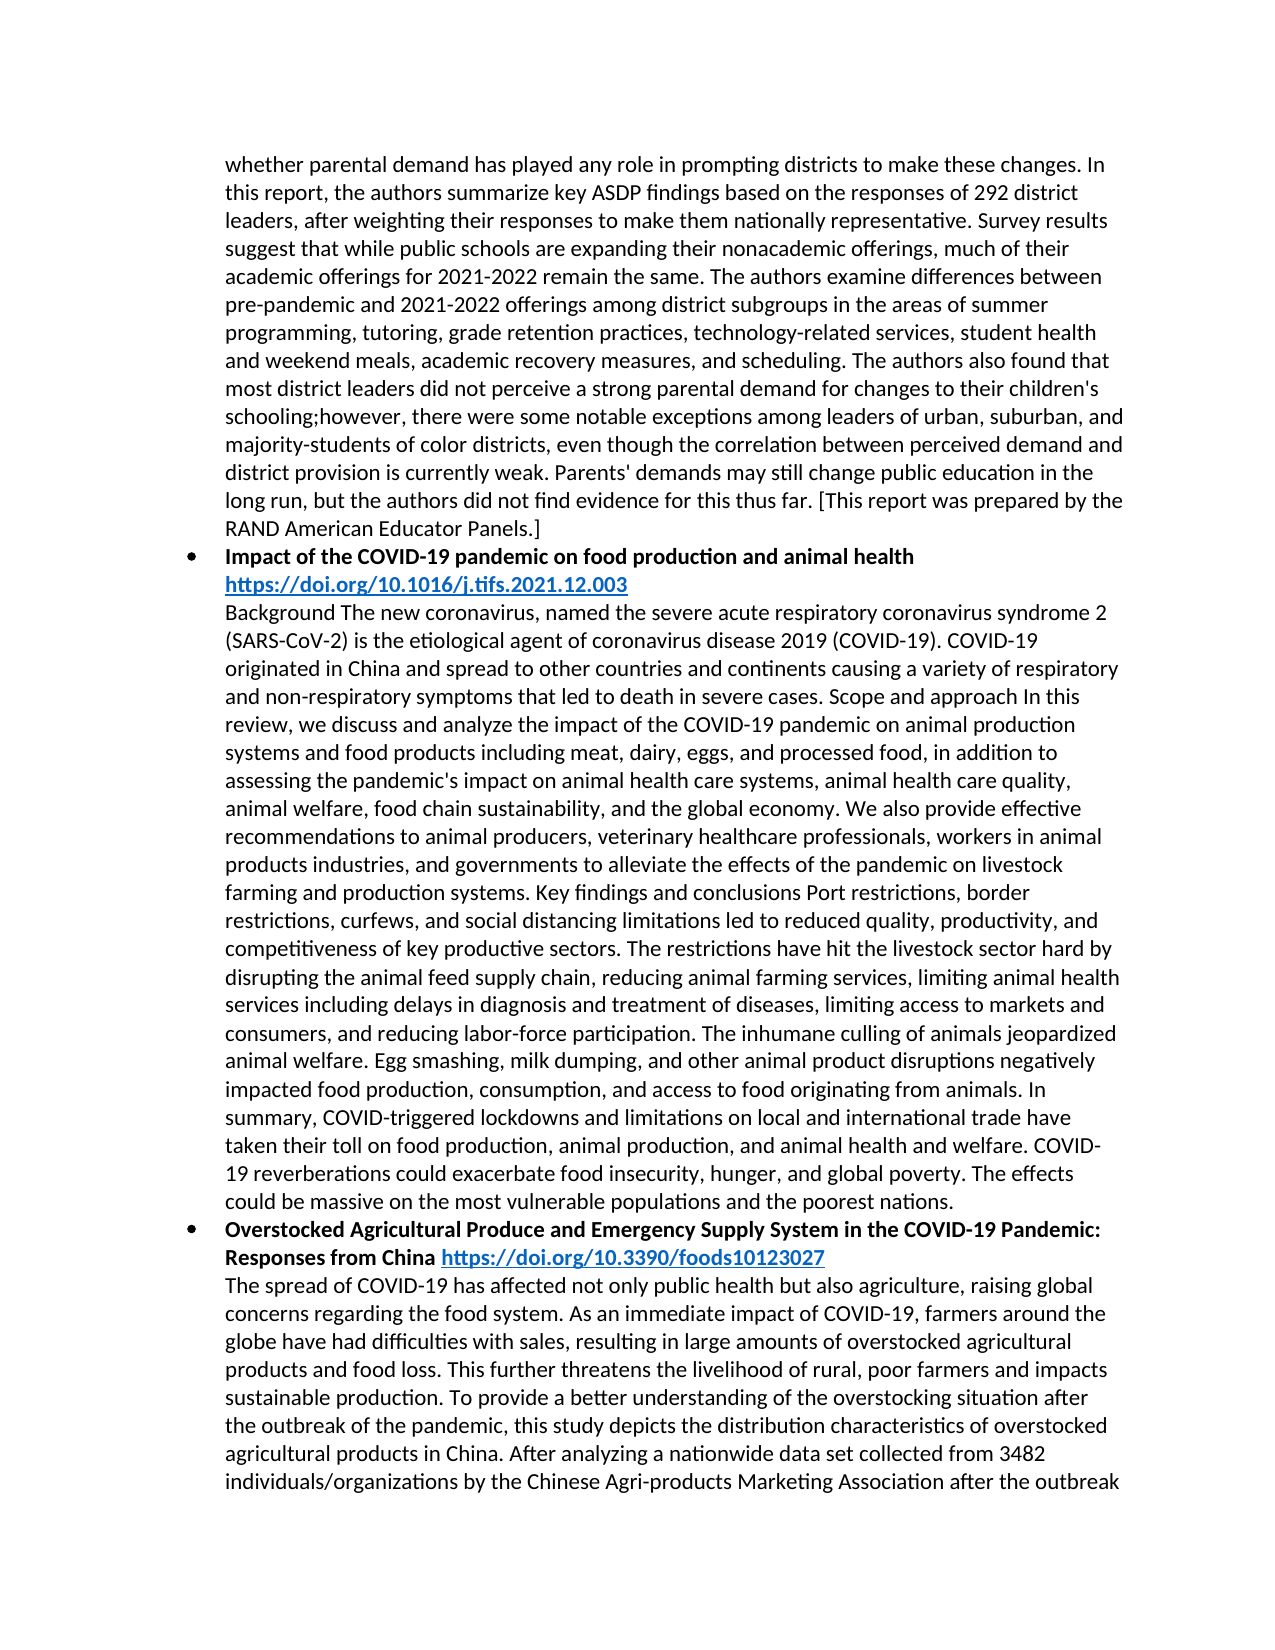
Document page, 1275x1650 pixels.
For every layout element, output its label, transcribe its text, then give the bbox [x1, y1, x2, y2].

list Overstocked Agricultural Produce and Emergency Supply System in the COVID-19 Pandemic: Responses from China https://doi.org/10.3390/foods10123027 [187, 1215, 1125, 1271]
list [225, 150, 1125, 542]
list Impact of the COVID-19 pandemic on food production and animal health https://doi.org/10.1016/j.tifs.2021.12.003 [187, 542, 1125, 598]
list Background The new coronavirus, named the severe acute respiratory coronavirus syndrome 2 (SARS-CoV-2) is the etiological agent of coronavirus disease 2019 (COVID-19). COVID-19 originated in China and spread to other countries and continents causing a variety of respiratory and non-respiratory symptoms that led to death in severe cases. Scope and approach In this review, we discuss and analyze the impact of the COVID-19 pandemic on animal production systems and food products including meat, dairy, eggs, and processed food, in addition to assessing the pandemic's impact on animal health care systems, animal health care quality, animal welfare, food chain sustainability, and the global economy. We also provide effective recommendations to animal producers, veterinary healthcare professionals, workers in animal products industries, and governments to alleviate the effects of the pandemic on livestock farming and production systems. Key findings and conclusions Port restrictions, border restrictions, curfews, and social distancing limitations led to reduced quality, productivity, and competitiveness of key productive sectors. The restrictions have hit the livestock sector hard by disrupting the animal feed supply chain, reducing animal farming services, limiting animal health services including delays in diagnosis and treatment of diseases, limiting access to markets and consumers, and reducing labor-force participation. The inhumane culling of animals jeopardized animal welfare. Egg smashing, milk dumping, and other animal product disruptions negatively impacted food production, consumption, and access to food originating from animals. In summary, COVID-triggered lockdowns and limitations on local and international trade have taken their toll on food production, animal production, and animal health and welfare. COVID-19 reverberations could exacerbate food insecurity, hunger, and global poverty. The effects could be massive on the most vulnerable populations and the poorest nations. [225, 598, 1125, 1215]
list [225, 1271, 1125, 1495]
